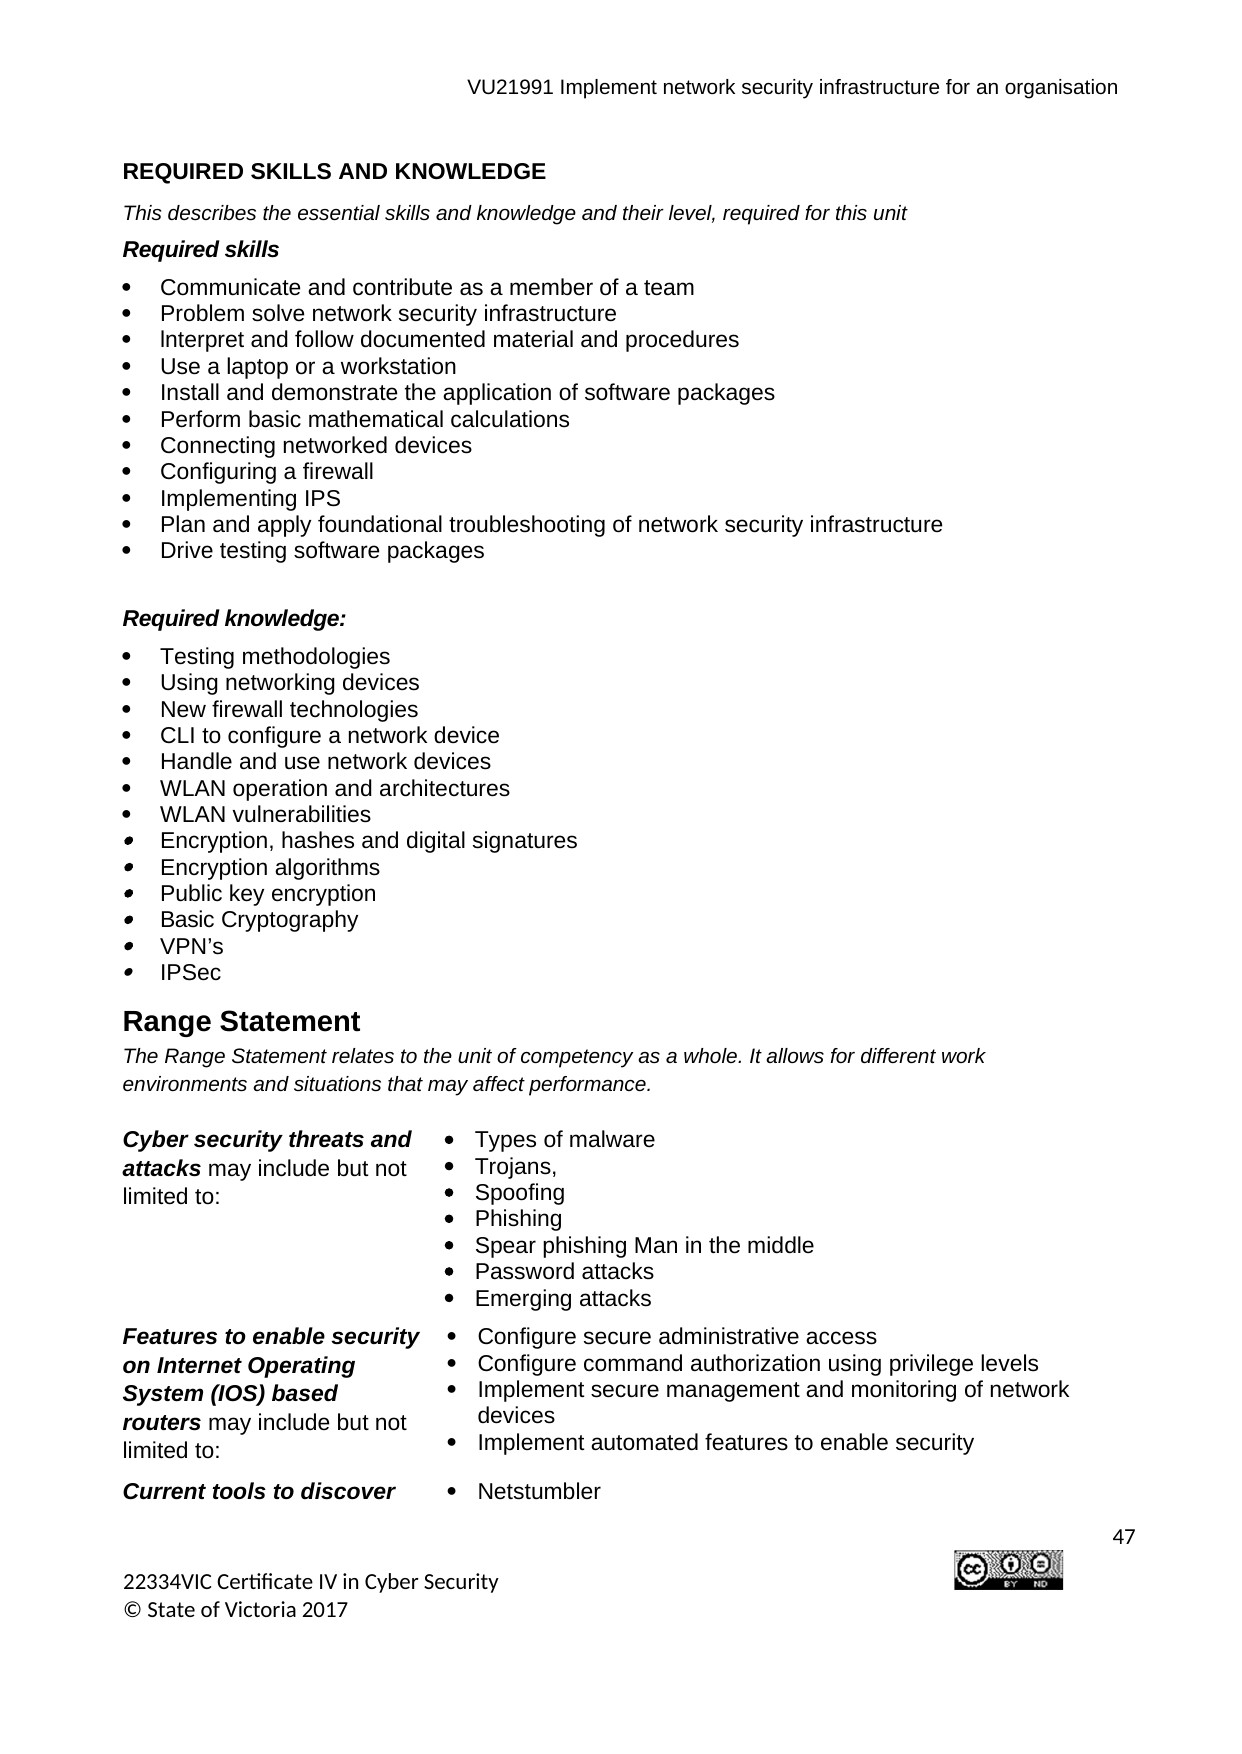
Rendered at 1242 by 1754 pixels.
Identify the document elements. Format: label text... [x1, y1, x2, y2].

table_cell Current tools to discover and interrogate WLANS may include but not limited to: [111, 1472, 432, 1511]
table_cell Types of malware Trojans, Spoofing Phishing Spear phishing Man in the middle Password attacks Emerging attacks [432, 1120, 1120, 1317]
picture [954, 1550, 1064, 1590]
table_cell Netstumbler Aerosol Airsnort [432, 1472, 1120, 1511]
table_cell Range Statement The Range Statement relates to the unit of competency as a whole. It allows for different work environments and situations that may affect performance. [111, 998, 1120, 1120]
table_cell Features to enable security on Internet Operating System (IOS) based routers may include but not limited to: [111, 1317, 432, 1472]
table_cell Cyber security threats and attacks may include but not limited to: [111, 1120, 432, 1317]
table_cell Configure secure administrative access Configure command authorization using privilege levels Implement secure management and monitoring of network devices Implement automated features to enable security [432, 1317, 1120, 1472]
table_header REQUIRED SKILLS AND KNOWLEDGE This describes the essential skills and knowledge and their level, required for this unit Required skills Communicate and contribute as a member of a team Problem solve network security infrastructure lnterpret and follow documented material and procedures Use a laptop or a workstation Install and demonstrate the application of software packages Perform basic mathematical calculations Connecting networked devices Configuring a firewall Implementing IPS Plan and apply foundational troubleshooting of network security infrastructure Drive testing software packages Required knowledge: Testing methodologies Using networking devices New firewall technologies CLI to configure a network device Handle and use network devices WLAN operation and architectures WLAN vulnerabilities Encryption, hashes and digital signatures Encryption algorithms Public key encryption Basic Cryptography VPN’s IPSec [111, 145, 1120, 998]
